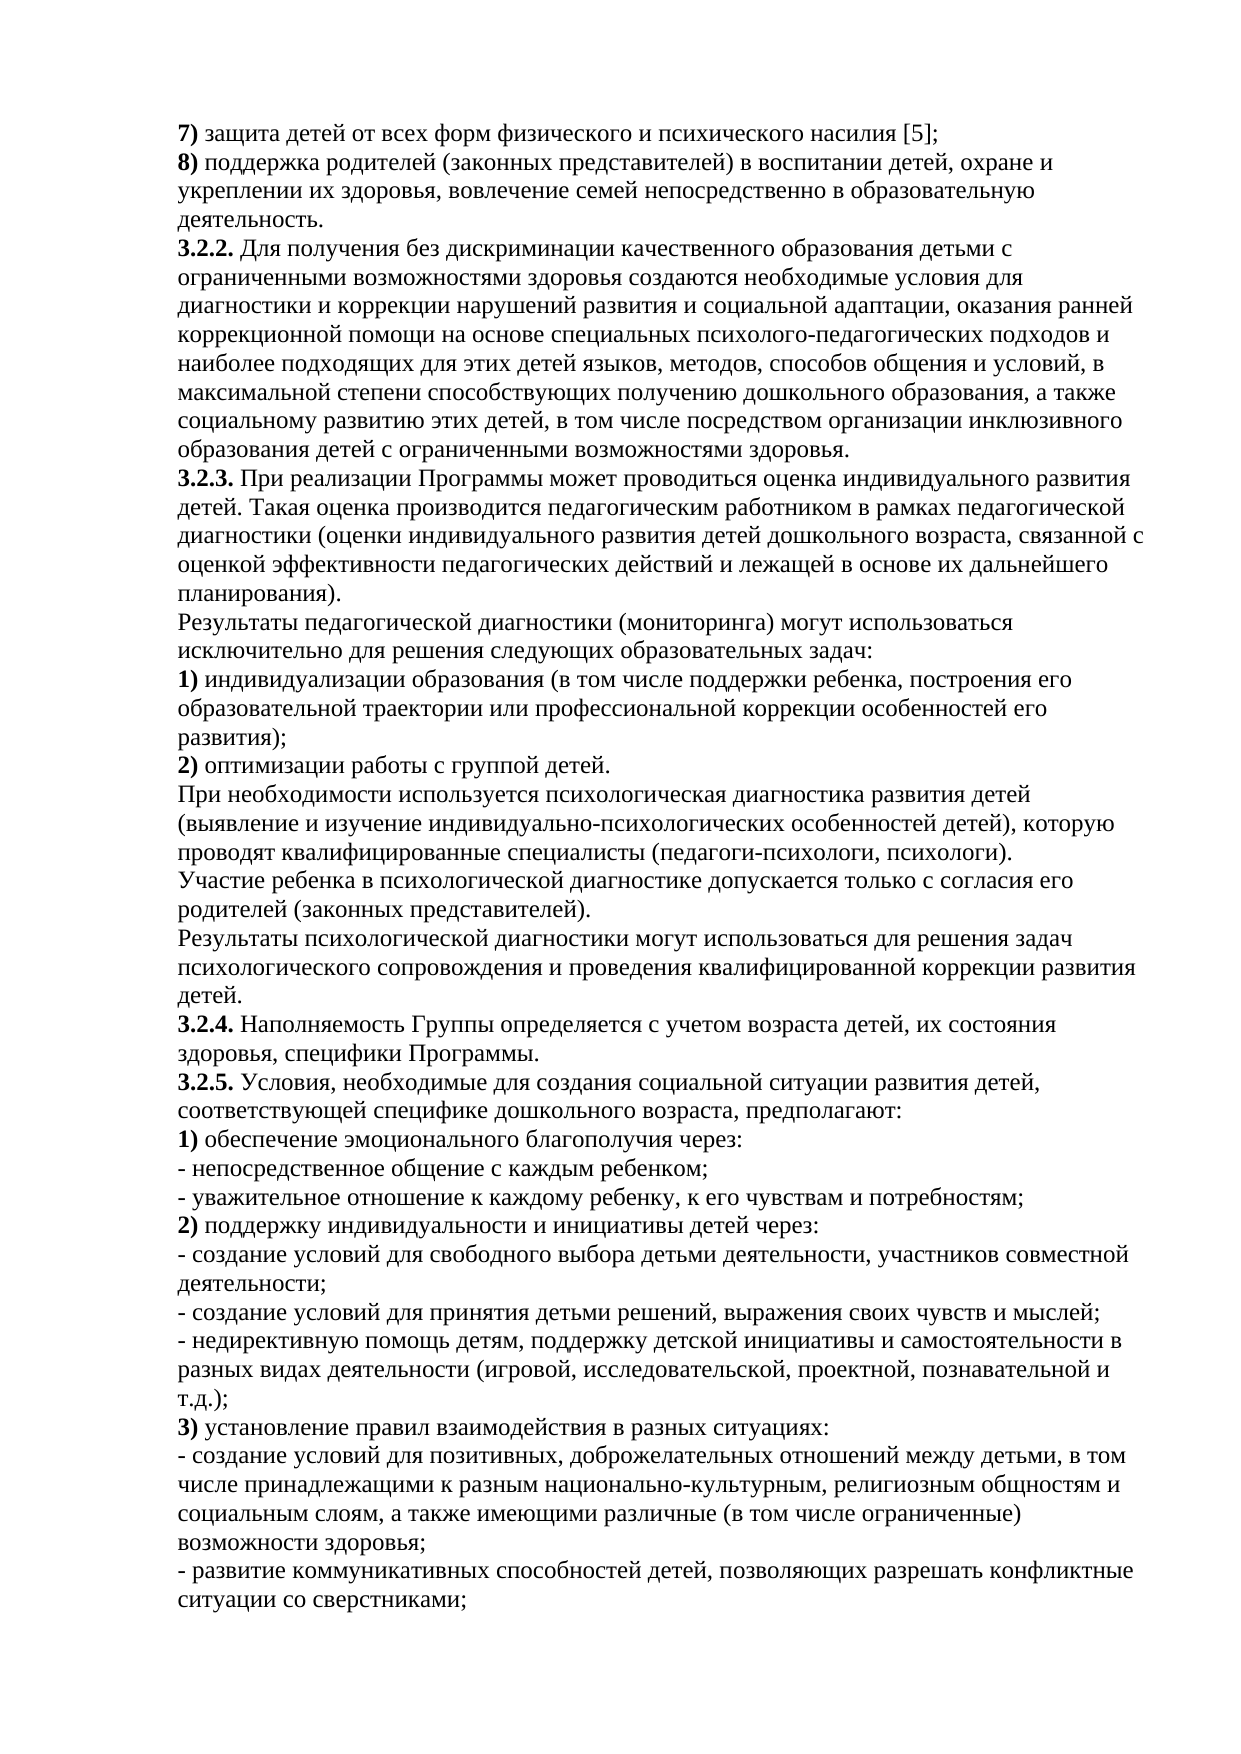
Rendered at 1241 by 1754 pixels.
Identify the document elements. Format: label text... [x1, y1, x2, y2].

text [177, 118, 1152, 233]
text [177, 1067, 1152, 1613]
text 3.2.2. Для получения без дискриминации качественного образования детьми с ограниченными возможностями здоровья создаются необходимые условия для диагностики и коррекции нарушений развития и социальной адаптации, оказания ранней коррекционной помощи на основе специальных психолого-педагогических подходов и наиболее подходящих для этих детей языков, методов, способов общения и условий, в максимальной степени способствующих получению дошкольного образования, а также социальному развитию этих детей, в том числе посредством организации инклюзивного образования детей с ограниченными возможностями здоровья. [177, 233, 1152, 463]
text 3.2.4. Наполняемость Группы определяется с учетом возраста детей, их состояния здоровья, специфики Программы. [177, 1009, 1152, 1067]
text 3.2.3. При реализации Программы может проводиться оценка индивидуального развития детей. Такая оценка производится педагогическим работником в рамках педагогической диагностики (оценки индивидуального развития детей дошкольного возраста, связанной с оценкой эффективности педагогических действий и лежащей в основе их дальнейшего планирования). Результаты педагогической диагностики (мониторинга) могут использоваться исключительно для решения следующих образовательных задач: 1) индивидуализации образования (в том числе поддержки ребенка, построения его образовательной траектории или профессиональной коррекции особенностей его развития); 2) оптимизации работы с группой детей. При необходимости используется психологическая диагностика развития детей (выявление и изучение индивидуально-психологических особенностей детей), которую проводят квалифицированные специалисты (педагоги-психологи, психологи). Участие ребенка в психологической диагностике допускается только с согласия его родителей (законных представителей). Результаты психологической диагностики могут использоваться для решения задач психологического сопровождения и проведения квалифицированной коррекции развития детей. [177, 463, 1152, 1009]
